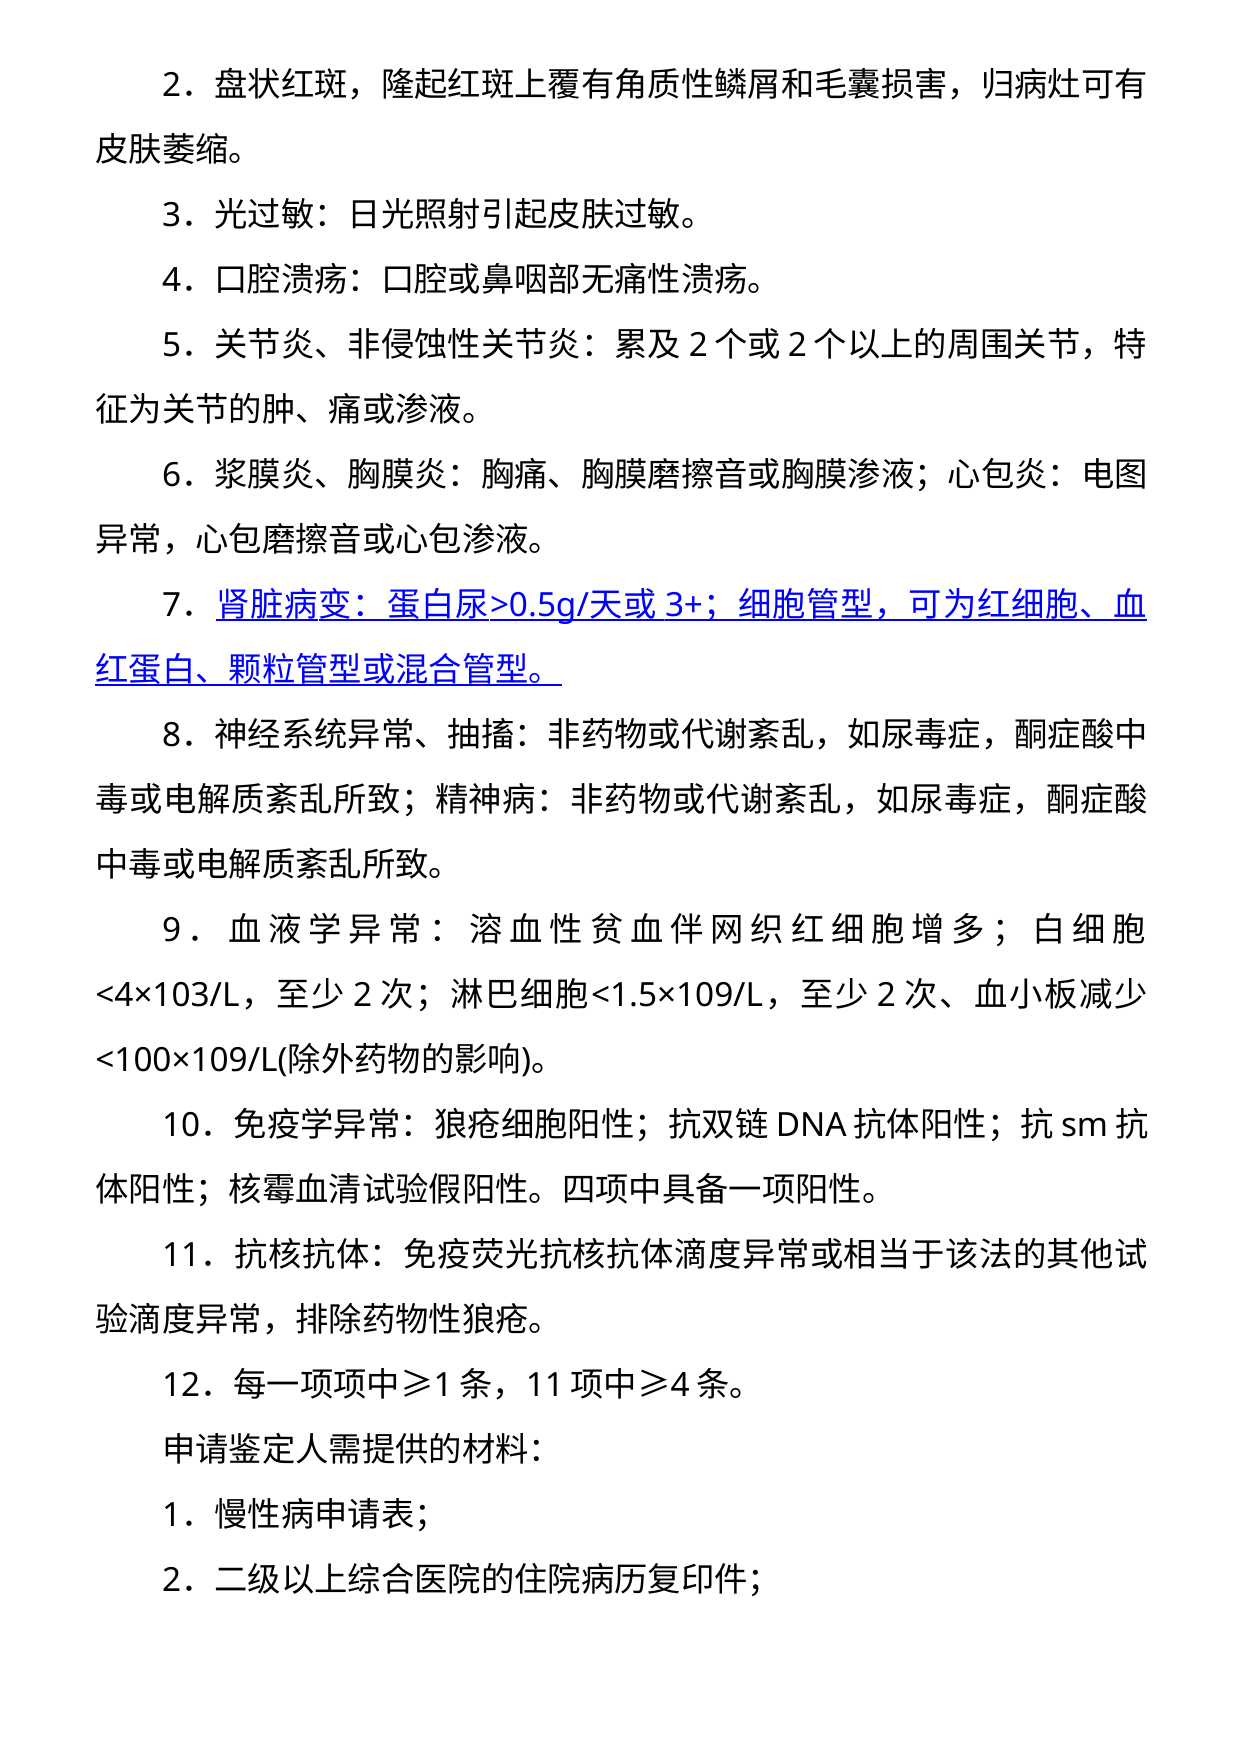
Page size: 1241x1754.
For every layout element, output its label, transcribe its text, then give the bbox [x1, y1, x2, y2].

text 10．免疫学异常：狼疮细胞阳性；抗双链DNA抗体阳性；抗sm抗体阳性；核霉血清试验假阳性。四项中具备一项阳性。 [95, 1089, 1148, 1219]
text 11．抗核抗体：免疫荧光抗核抗体滴度异常或相当于该法的其他试验滴度异常，排除药物性狼疮。 [95, 1219, 1148, 1349]
text 7．肾脏病变：蛋白尿>0.5g/天或3+；细胞管型，可为红细胞、血红蛋白、颗粒管型或混合管型。 [95, 569, 1148, 699]
text 6．浆膜炎、胸膜炎：胸痛、胸膜磨擦音或胸膜渗液；心包炎：电图异常，心包磨擦音或心包渗液。 [95, 439, 1148, 569]
text 申请鉴定人需提供的材料： [95, 1414, 1148, 1479]
text 4．口腔溃疡：口腔或鼻咽部无痛性溃疡。 [95, 244, 1148, 309]
text 12．每一项项中≥1条，11项中≥4条。 [95, 1349, 1148, 1414]
text 8．神经系统异常、抽搐：非药物或代谢紊乱，如尿毒症，酮症酸中毒或电解质紊乱所致；精神病：非药物或代谢紊乱，如尿毒症，酮症酸中毒或电解质紊乱所致。 [95, 699, 1148, 894]
text 2．二级以上综合医院的住院病历复印件； [95, 1544, 1148, 1609]
text 2．盘状红斑，隆起红斑上覆有角质性鳞屑和毛囊损害，归病灶可有皮肤萎缩。 [95, 49, 1148, 179]
text 9．血液学异常：溶血性贫血伴网织红细胞增多；白细胞<4×103/L，至少2次；淋巴细胞<1.5×109/L，至少2次、血小板减少<100×109/L(除外药物的影响)。 [95, 894, 1148, 1089]
text 1．慢性病申请表； [95, 1479, 1148, 1544]
text 3．光过敏：日光照射引起皮肤过敏。 [95, 179, 1148, 244]
text 5．关节炎、非侵蚀性关节炎：累及2个或2个以上的周围关节，特征为关节的肿、痛或渗液。 [95, 309, 1148, 439]
